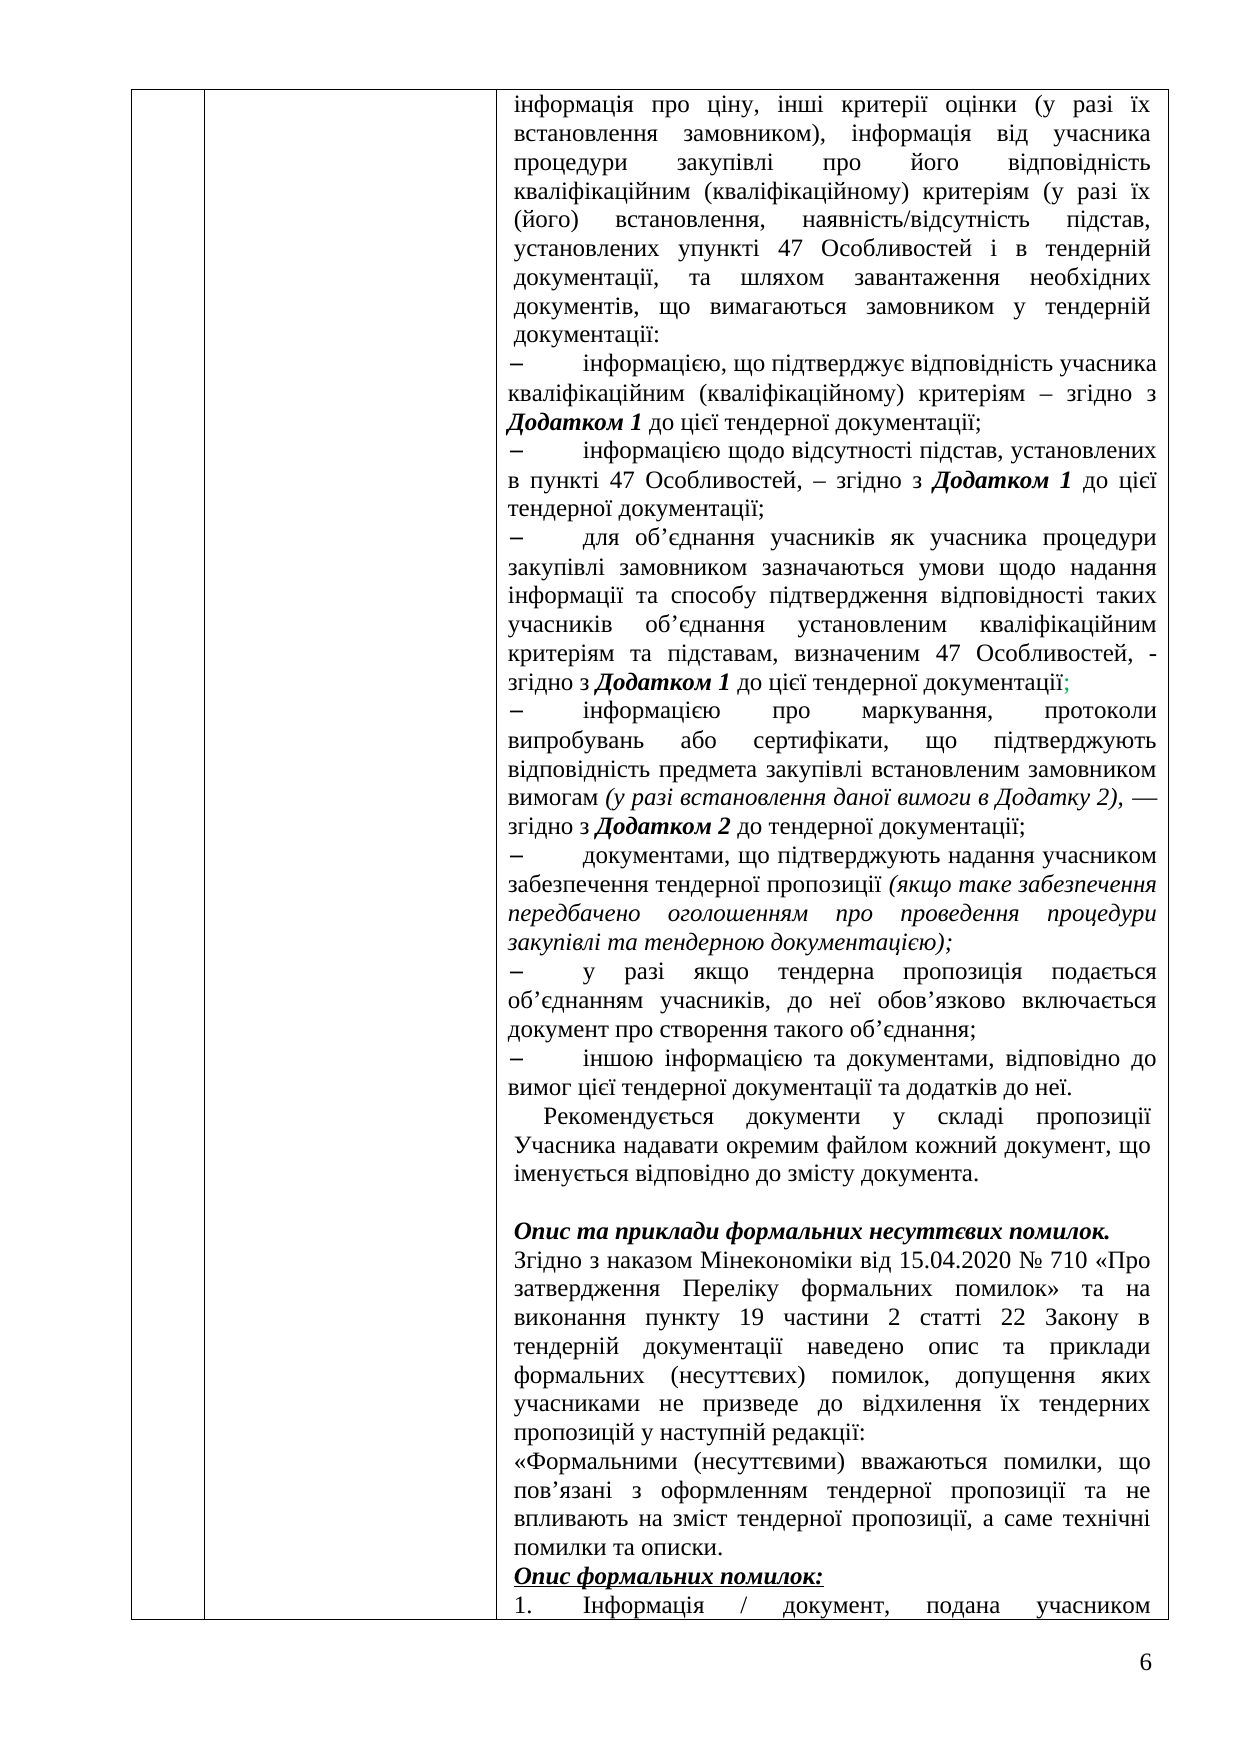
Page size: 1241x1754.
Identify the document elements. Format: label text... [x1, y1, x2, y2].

table_cell 1 [132, 90, 204, 1618]
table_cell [497, 90, 1168, 1618]
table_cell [205, 90, 496, 1618]
